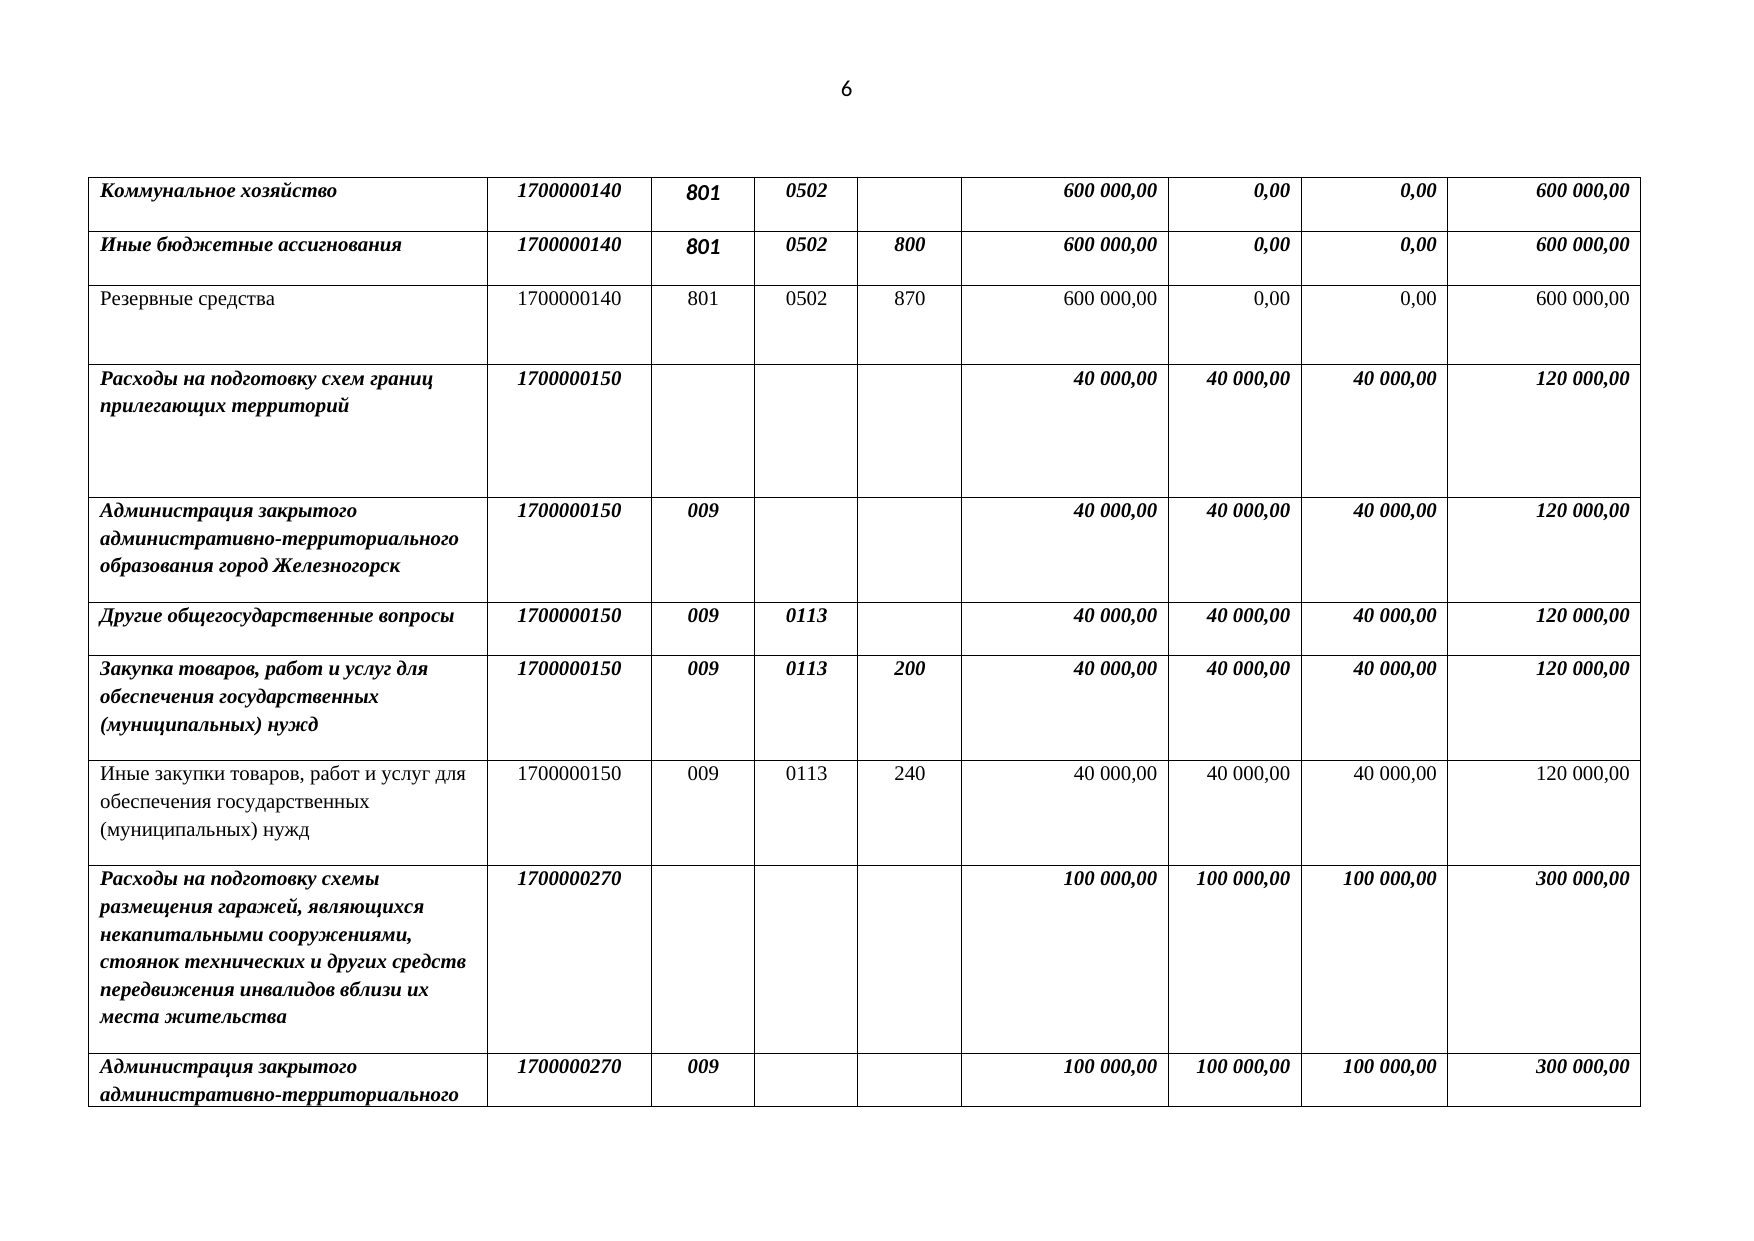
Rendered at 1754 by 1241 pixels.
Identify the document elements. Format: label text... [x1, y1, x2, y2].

table_cell 600 000,00 [962, 286, 1168, 364]
table_cell 009 [652, 1054, 754, 1106]
table_cell 0113 [755, 603, 857, 655]
table_cell 1700000150 [488, 603, 651, 655]
table_cell Закупка товаров, работ и услуг для обеспечения государственных (муниципальных) нужд [89, 656, 487, 760]
table_cell 40 000,00 [1302, 498, 1447, 602]
table_cell [858, 1054, 961, 1106]
table_cell 009 [652, 498, 754, 602]
table_cell 40 000,00 [962, 656, 1168, 760]
table_cell 0502 [755, 286, 857, 364]
table_cell 600 000,00 [1448, 232, 1640, 285]
table_cell 100 000,00 [1302, 1054, 1447, 1106]
table_cell 300 000,00 [1448, 1054, 1640, 1106]
table_cell 300 000,00 [1448, 866, 1640, 1053]
table_cell 009 [652, 603, 754, 655]
table_cell 40 000,00 [1169, 365, 1301, 497]
table_cell 0,00 [1169, 286, 1301, 364]
table_cell 0113 [755, 656, 857, 760]
table_cell Администрация закрытого административно-территориального образования город Железногорск [89, 1054, 487, 1106]
table_cell 600 000,00 [962, 232, 1168, 285]
table_cell 1700000150 [488, 365, 651, 497]
table_cell Иные бюджетные ассигнования [89, 232, 487, 285]
table_cell 100 000,00 [1302, 866, 1447, 1053]
table_cell 120 000,00 [1448, 603, 1640, 655]
table_cell 0,00 [1302, 232, 1447, 285]
table_cell 1700000150 [488, 761, 651, 865]
table_cell 0502 [755, 232, 857, 285]
table_cell 40 000,00 [1302, 656, 1447, 760]
table_cell 40 000,00 [1302, 365, 1447, 497]
table_cell 1700000140 [488, 178, 651, 231]
table_cell 40 000,00 [1302, 603, 1447, 655]
table_cell 0,00 [1169, 178, 1301, 231]
table_cell 100 000,00 [1169, 1054, 1301, 1106]
table_cell 0113 [755, 761, 857, 865]
table_cell 40 000,00 [1169, 656, 1301, 760]
table_cell [858, 365, 961, 497]
table_cell [652, 365, 754, 497]
table_cell 40 000,00 [962, 761, 1168, 865]
table_cell 200 [858, 656, 961, 760]
table_cell 120 000,00 [1448, 761, 1640, 865]
table_cell Коммунальное хозяйство [89, 178, 487, 231]
table_cell [858, 498, 961, 602]
table_cell 120 000,00 [1448, 498, 1640, 602]
table_cell [652, 866, 754, 1053]
table_cell Администрация закрытого административно-территориального образования город Железногорск [89, 498, 487, 602]
table_cell 100 000,00 [1169, 866, 1301, 1053]
table_cell 0,00 [1169, 232, 1301, 285]
table_cell 120 000,00 [1448, 656, 1640, 760]
table_cell 009 [652, 761, 754, 865]
table_cell 40 000,00 [962, 603, 1168, 655]
table_cell 40 000,00 [1302, 761, 1447, 865]
table_cell [755, 498, 857, 602]
table_cell [858, 603, 961, 655]
table_cell [755, 1054, 857, 1106]
table_cell 40 000,00 [962, 498, 1168, 602]
table_cell 0,00 [1302, 286, 1447, 364]
table_cell 800 [858, 232, 961, 285]
table_cell 100 000,00 [962, 1054, 1168, 1106]
table_cell 100 000,00 [962, 866, 1168, 1053]
table_cell 1700000270 [488, 1054, 651, 1106]
table_cell 1700000140 [488, 232, 651, 285]
table_cell 40 000,00 [962, 365, 1168, 497]
table_cell 801 [652, 232, 754, 285]
table_cell Расходы на подготовку схем границ прилегающих территорий [89, 365, 487, 497]
table_cell Иные закупки товаров, работ и услуг для обеспечения государственных (муниципальных) нужд [89, 761, 487, 865]
table_cell 600 000,00 [1448, 178, 1640, 231]
table_cell 40 000,00 [1169, 498, 1301, 602]
table_cell 240 [858, 761, 961, 865]
table_cell 600 000,00 [962, 178, 1168, 231]
table_cell 1700000140 [488, 286, 651, 364]
table_cell 1700000150 [488, 498, 651, 602]
table_cell 009 [652, 656, 754, 760]
table_cell [755, 866, 857, 1053]
table_cell [858, 866, 961, 1053]
table_cell Расходы на подготовку схемы размещения гаражей, являющихся некапитальными сооружениями, стоянок технических и других средств передвижения инвалидов вблизи их места жительства [89, 866, 487, 1053]
table_cell [858, 178, 961, 231]
table_cell 600 000,00 [1448, 286, 1640, 364]
table_cell 0,00 [1302, 178, 1447, 231]
table_cell 40 000,00 [1169, 761, 1301, 865]
table_cell 1700000150 [488, 656, 651, 760]
table_cell 801 [652, 286, 754, 364]
table_cell 40 000,00 [1169, 603, 1301, 655]
table_cell [755, 365, 857, 497]
table_cell 801 [652, 178, 754, 231]
table_cell Резервные средства [89, 286, 487, 364]
table_cell 870 [858, 286, 961, 364]
table_cell Другие общегосударственные вопросы [89, 603, 487, 655]
table_cell 120 000,00 [1448, 365, 1640, 497]
table_cell 1700000270 [488, 866, 651, 1053]
table_cell 0502 [755, 178, 857, 231]
